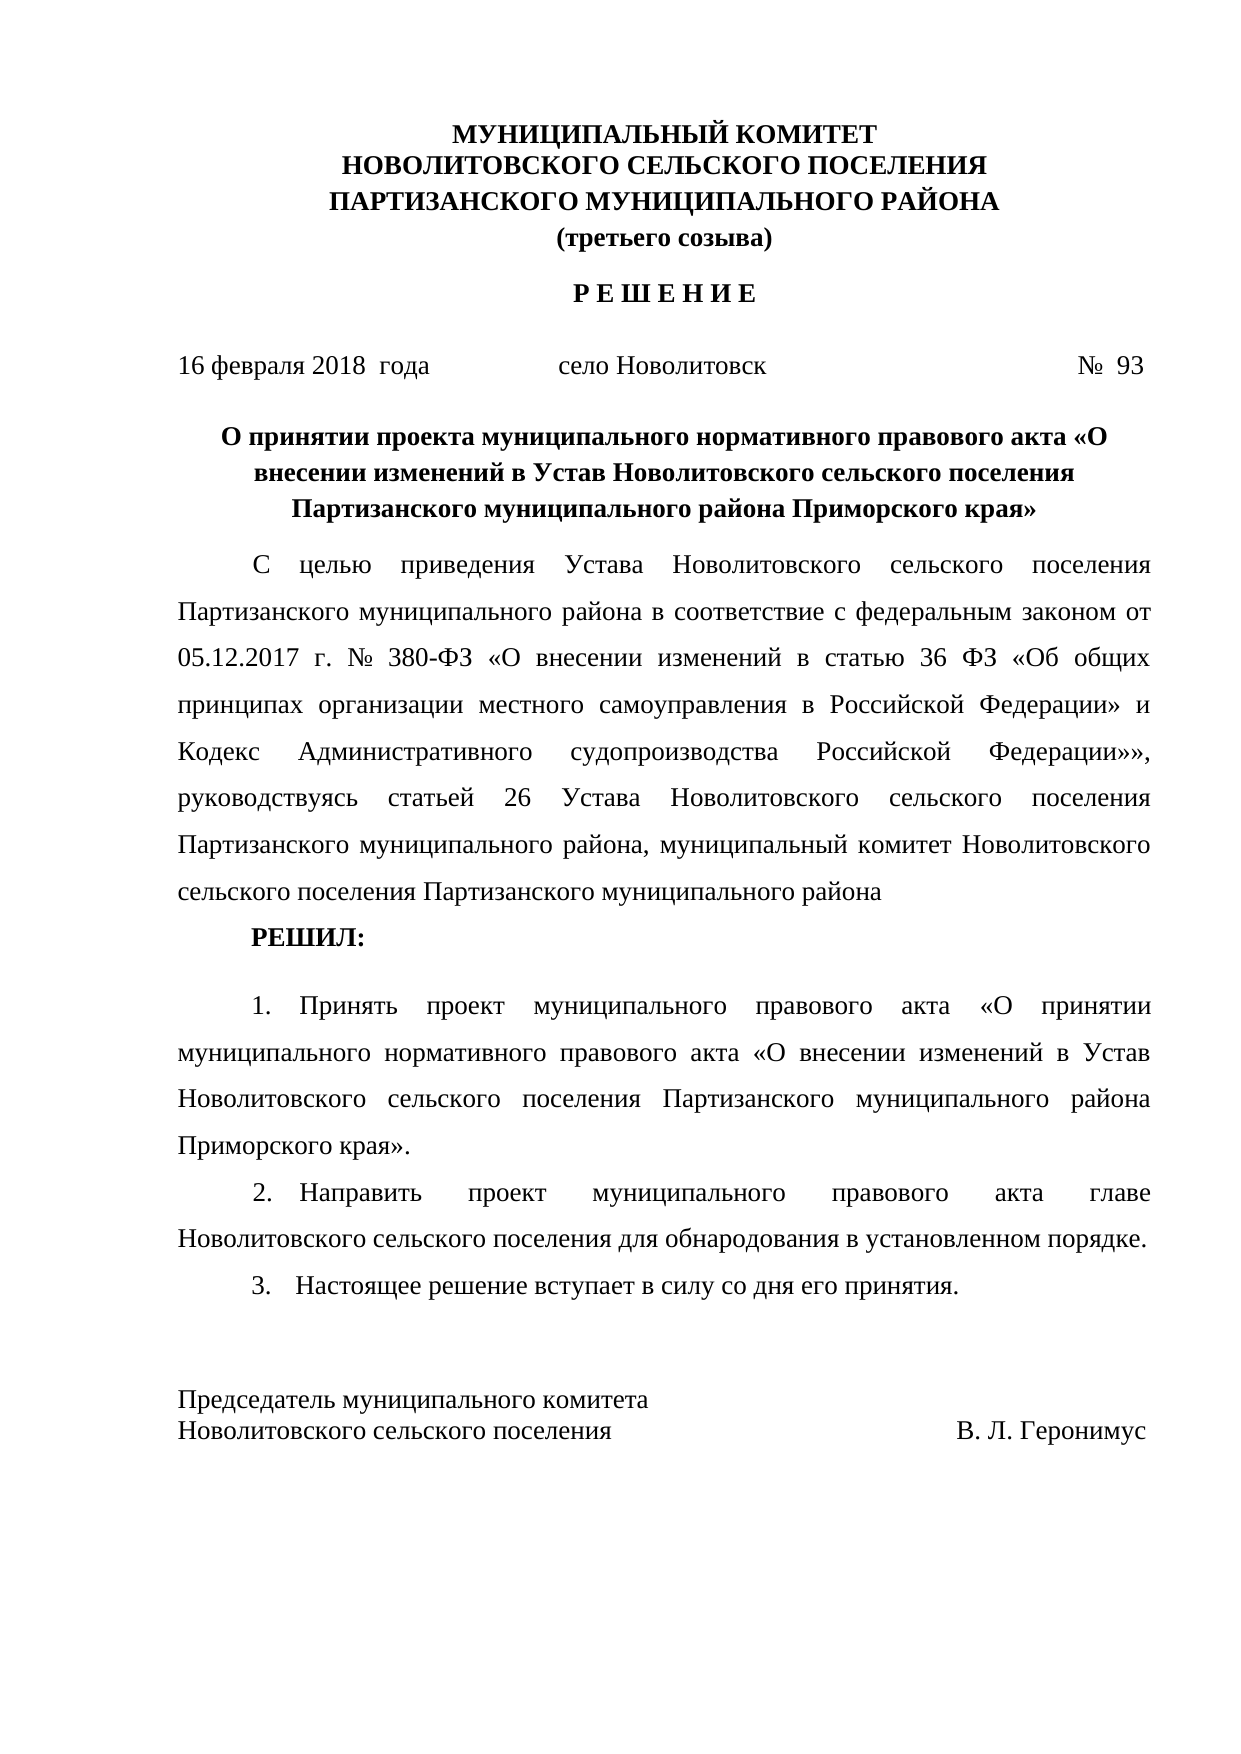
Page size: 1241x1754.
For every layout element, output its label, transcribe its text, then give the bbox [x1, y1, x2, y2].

text РЕШИЛ: [177, 922, 1152, 953]
list Настоящее решение вступает в силу со дня его принятия. [251, 1269, 1152, 1300]
text ПАРТИЗАНСКОГО МУНИЦИПАЛЬНОГО РАЙОНА [177, 185, 1152, 216]
text С целью приведения Устава Новолитовского сельского поселения Партизанского муниципального района в соответствие с федеральным законом от 05.12.2017 г. № 380-ФЗ «О внесении изменений в статью 36 ФЗ «Об общих принципах организации местного самоуправления в Российской Федерации» и Кодекс Административного судопроизводства Российской Федерации»», руководствуясь статьей 26 Устава Новолитовского сельского поселения Партизанского муниципального района, муниципальный комитет Новолитовского сельского поселения Партизанского муниципального района [177, 548, 1152, 906]
text О принятии проекта муниципального нормативного правового акта «О внесении изменений в Устав Новолитовского сельского поселения Партизанского муниципального района Приморского края» [177, 420, 1152, 523]
text Председатель муниципального комитета [177, 1383, 1152, 1414]
text МУНИЦИПАЛЬНЫЙ КОМИТЕТ [177, 118, 1152, 149]
list Принять проект муниципального правового акта «О принятии муниципального нормативного правового акта «О внесении изменений в Устав Новолитовского сельского поселения Партизанского муниципального района Приморского края». [177, 989, 1152, 1160]
list Направить проект муниципального правового акта главе Новолитовского сельского поселения для обнародования в установленном порядке. [177, 1176, 1152, 1253]
text 16 февраля 2018 года село Новолитовск № 93 [177, 349, 1152, 380]
text Новолитовского сельского поселения В. Л. Геронимус [177, 1414, 1152, 1446]
text (третьего созыва) [177, 221, 1152, 252]
text НОВОЛИТОВСКОГО СЕЛЬСКОГО ПОСЕЛЕНИЯ [177, 149, 1152, 180]
text Р Е Ш Е Н И Е [177, 277, 1152, 308]
